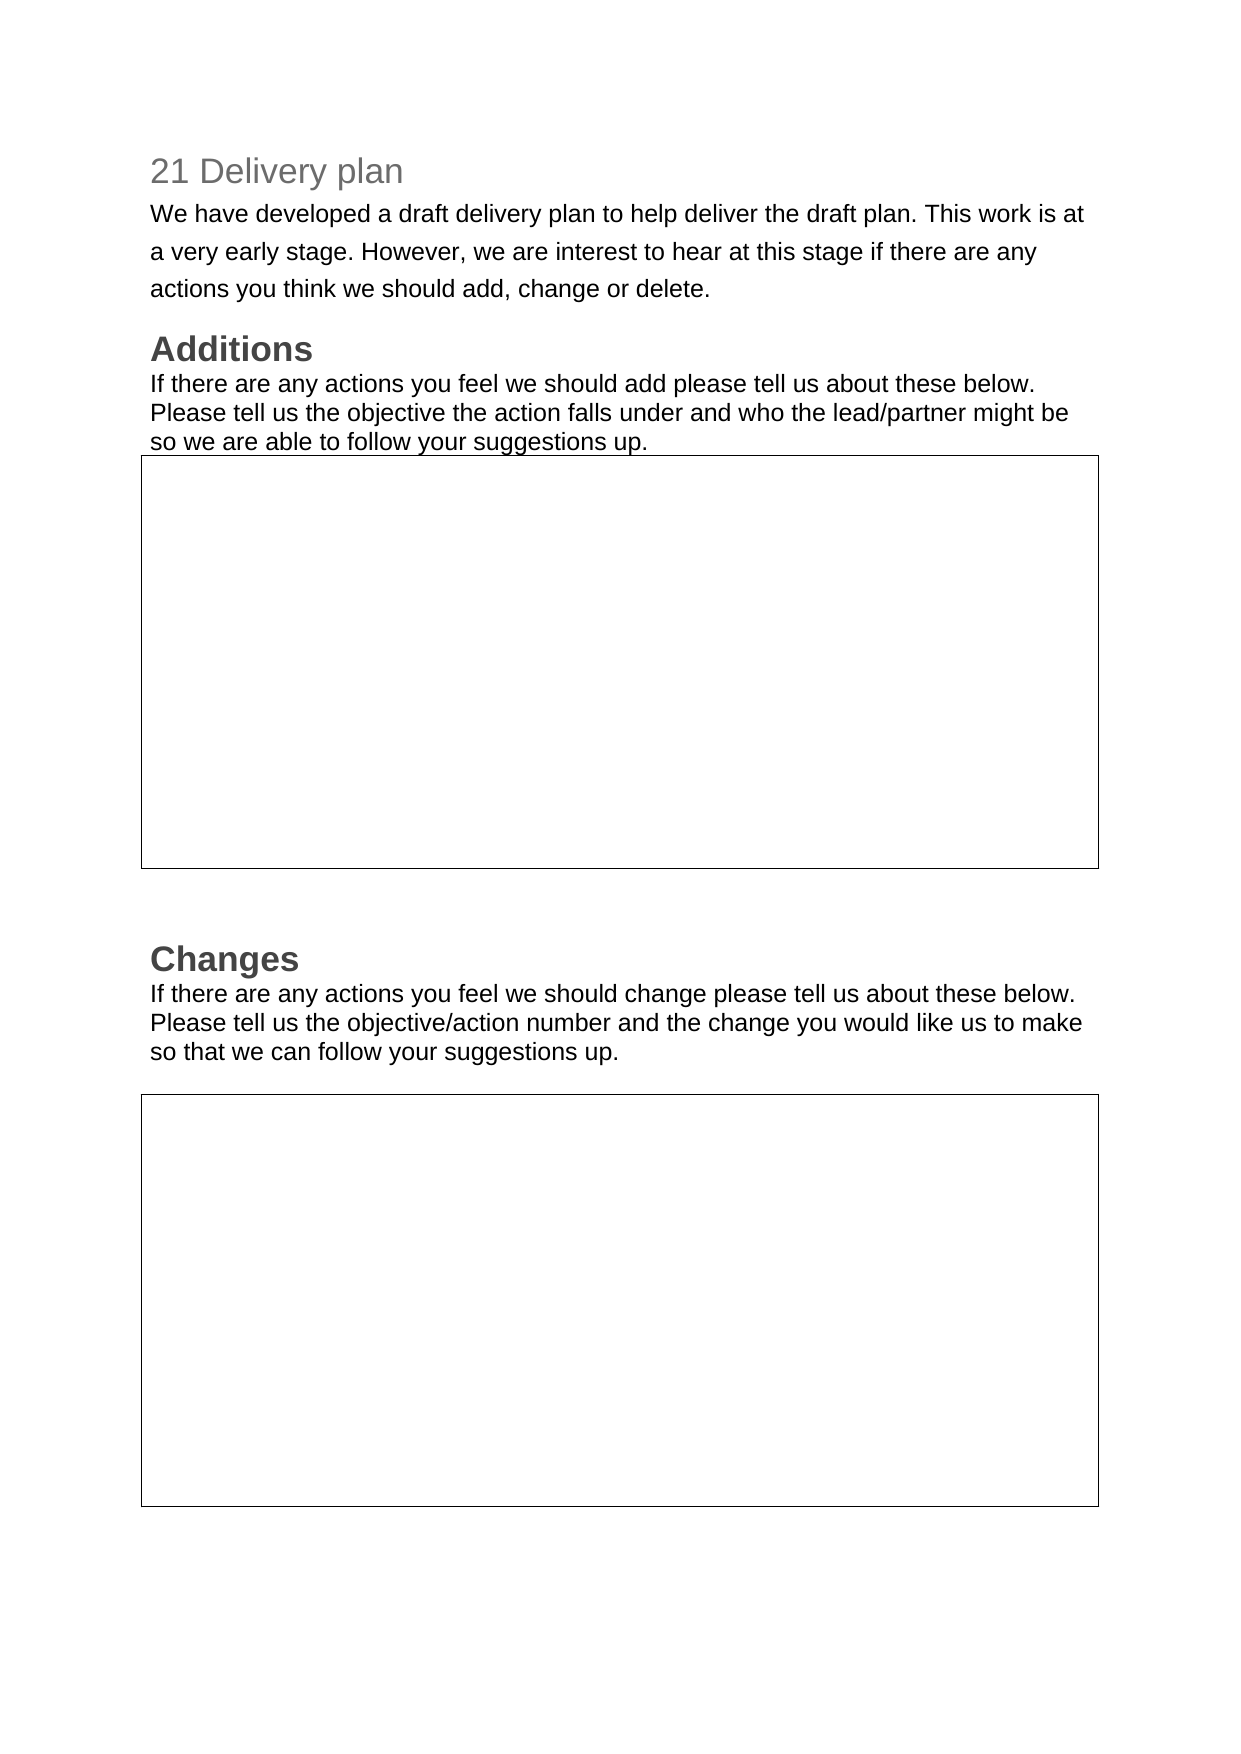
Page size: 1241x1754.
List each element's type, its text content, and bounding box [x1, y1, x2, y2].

text 21 Delivery plan [150, 150, 1090, 191]
text Additions [150, 328, 1090, 369]
text If there are any actions you feel we should change please tell us about these below. Please tell us the objective/action number and the change you would like us to make so that we can follow your suggestions up. [150, 979, 1090, 1065]
text If there are any actions you feel we should add please tell us about these below. Please tell us the objective the action falls under and who the lead/partner might be so we are able to follow your suggestions up. [150, 369, 1090, 455]
text Changes [150, 938, 1090, 979]
text We have developed a draft delivery plan to help deliver the draft plan. This work is at a very early stage. However, we are interest to hear at this stage if there are any actions you think we should add, change or delete. [150, 191, 1090, 303]
